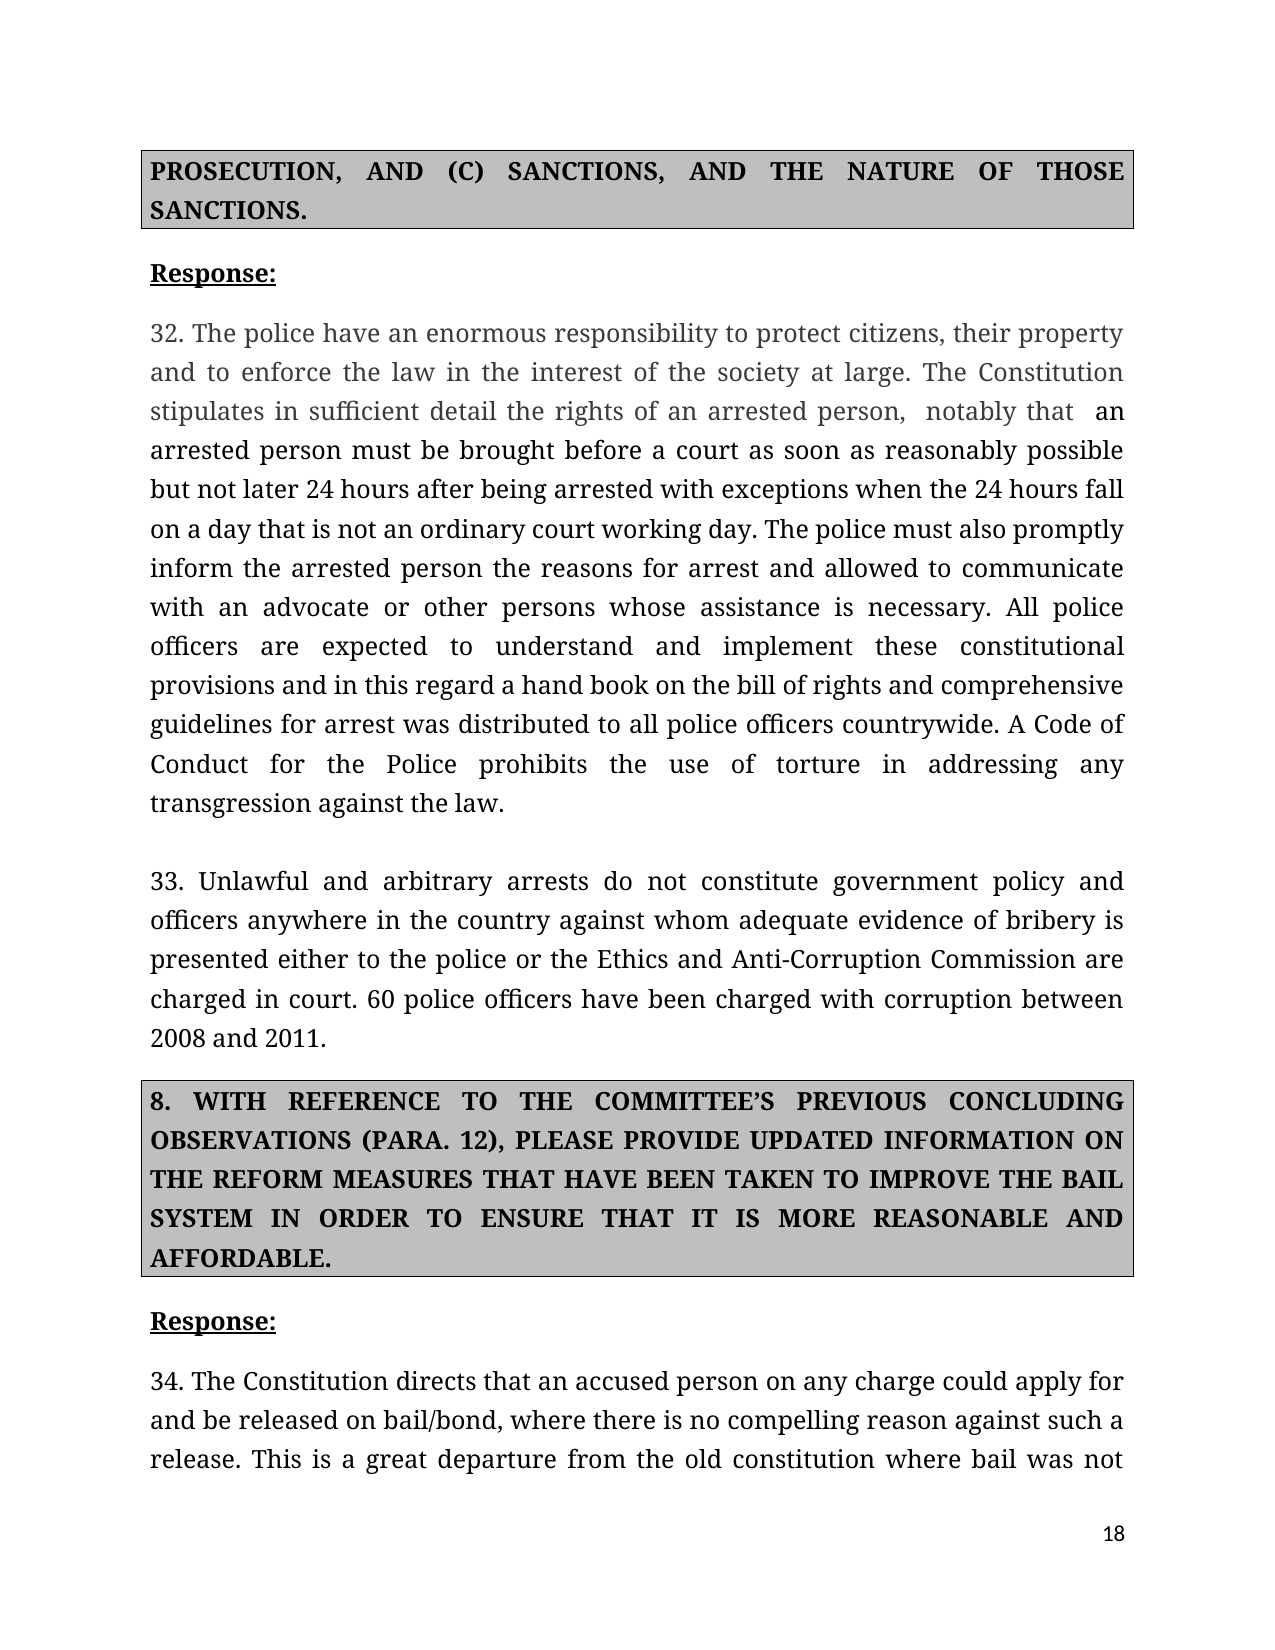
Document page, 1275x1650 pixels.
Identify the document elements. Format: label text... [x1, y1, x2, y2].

text 33. Unlawful and arbitrary arrests do not constitute government policy and officers anywhere in the country against whom adequate evidence of bribery is presented either to the police or the Ethics and Anti-Corruption Commission are charged in court. 60 police officers have been charged with corruption between 2008 and 2011. [150, 864, 1125, 1054]
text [142, 151, 1133, 228]
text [150, 1363, 1125, 1476]
text Response: [150, 1303, 1125, 1337]
text 8. WITH REFERENCE TO THE COMMITTEE’S PREVIOUS CONCLUDING OBSERVATIONS (PARA. 12), PLEASE PROVIDE UPDATED INFORMATION ON THE REFORM MEASURES THAT HAVE BEEN TAKEN TO IMPROVE THE BAIL SYSTEM IN ORDER TO ENSURE THAT IT IS MORE REASONABLE AND AFFORDABLE. [142, 1081, 1133, 1276]
text Response: [150, 255, 1125, 289]
text 32. The police have an enormous responsibility to protect citizens, their property and to enforce the law in the interest of the society at large. The Constitution stipulates in sufficient detail the rights of an arrested person, notably that an arrested person must be brought before a court as soon as reasonably possible but not later 24 hours after being arrested with exceptions when the 24 hours fall on a day that is not an ordinary court working day. The police must also promptly inform the arrested person the reasons for arrest and allowed to communicate with an advocate or other persons whose assistance is necessary. All police officers are expected to understand and implement these constitutional provisions and in this regard a hand book on the bill of rights and comprehensive guidelines for arrest was distributed to all police officers countrywide. A Code of Conduct for the Police prohibits the use of torture in addressing any transgression against the law. [150, 315, 1125, 819]
